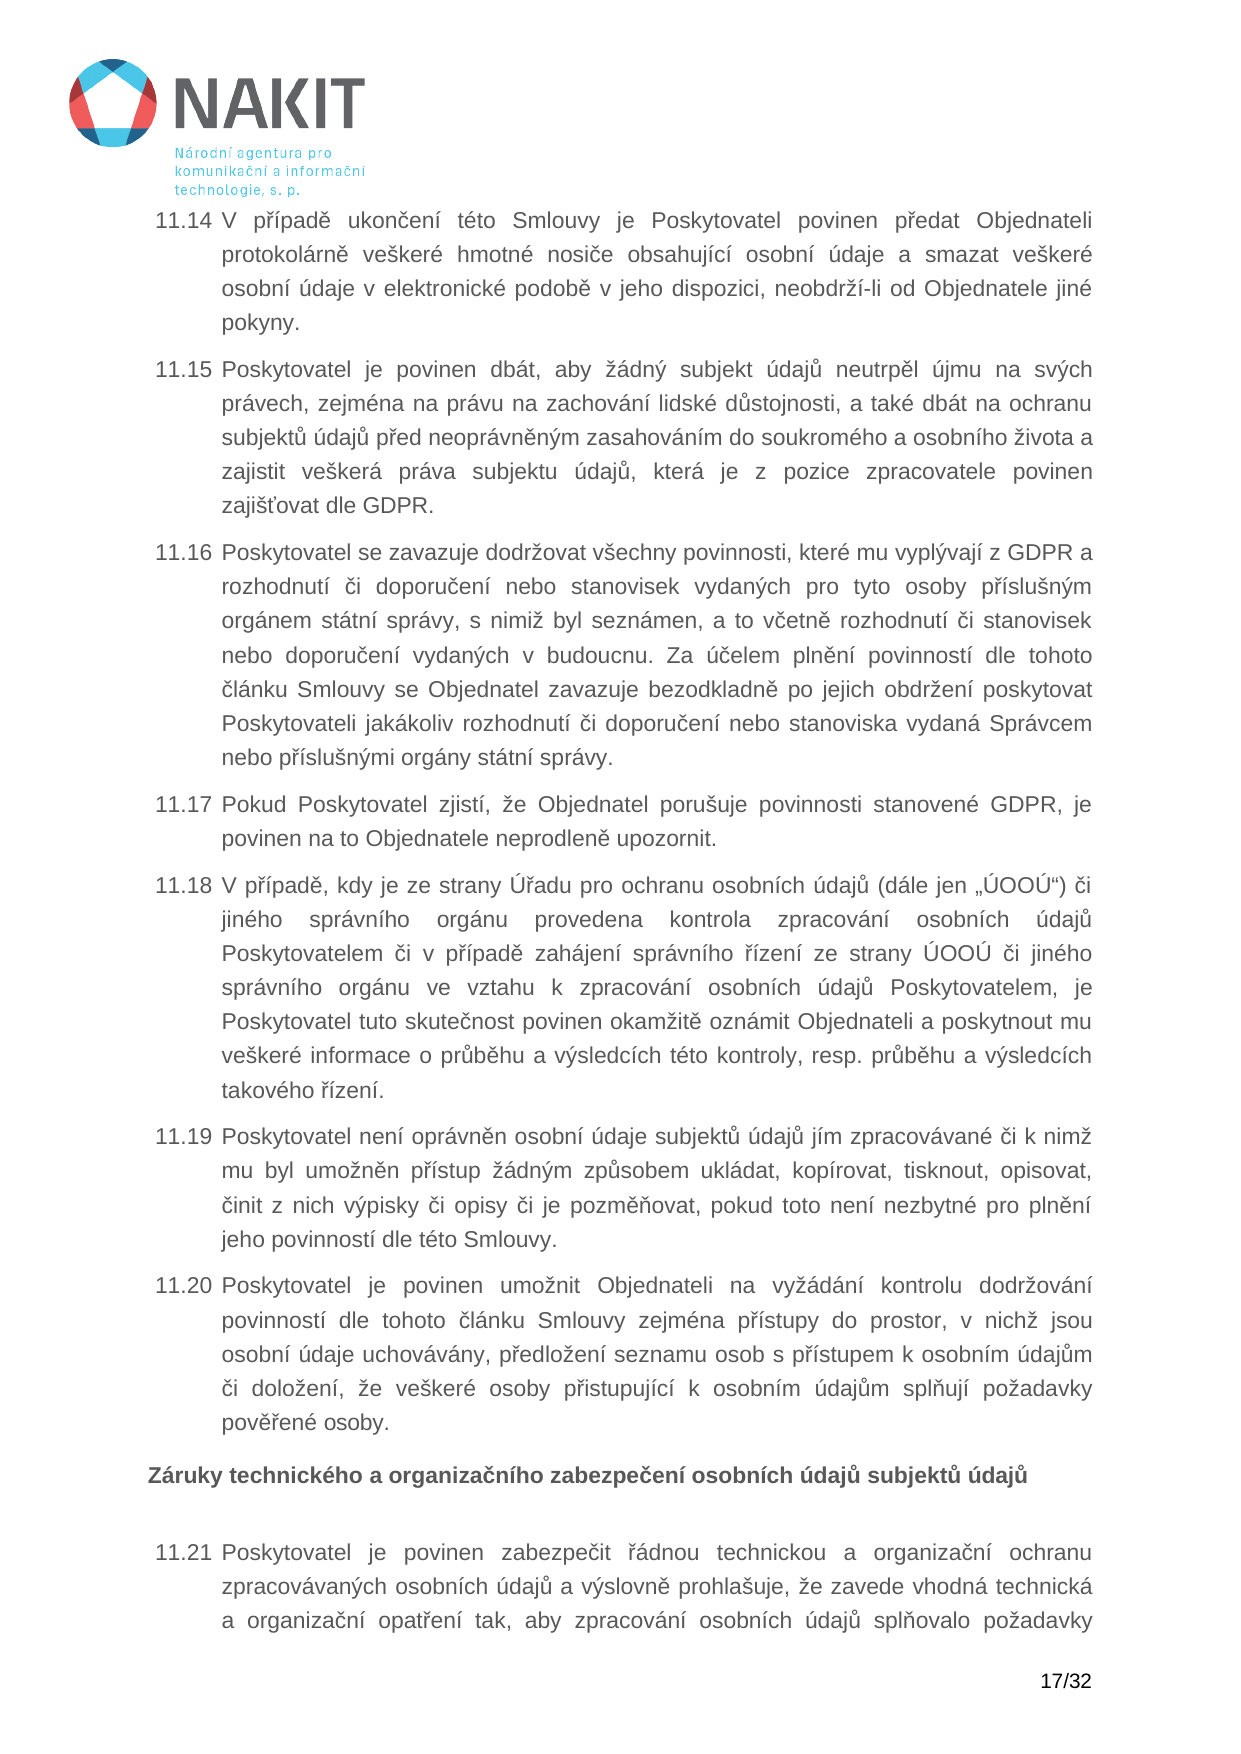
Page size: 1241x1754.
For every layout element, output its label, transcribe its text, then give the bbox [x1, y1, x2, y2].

subtitle Záruky technického a organizačního zabezpečení osobních údajů subjektů údajů [148, 1462, 1105, 1488]
list V případě, kdy je ze strany Úřadu pro ochranu osobních údajů (dále jen „ÚOOÚ“) či jiného správního orgánu provedena kontrola zpracování osobních údajů Poskytovatelem či v případě zahájení správního řízení ze strany ÚOOÚ či jiného správního orgánu ve vztahu k zpracování osobních údajů Poskytovatelem, je Poskytovatel tuto skutečnost povinen okamžitě oznámit Objednateli a poskytnout mu veškeré informace o průběhu a výsledcích této kontroly, resp. průběhu a výsledcích takového řízení. [155, 872, 1093, 1103]
list Pokud Poskytovatel zjistí, že Objednatel porušuje povinnosti stanovené GDPR, je povinen na to Objednatele neprodleně upozornit. [155, 791, 1093, 851]
list Poskytovatel je povinen umožnit Objednateli na vyžádání kontrolu dodržování povinností dle tohoto článku Smlouvy zejména přístupy do prostor, v nichž jsou osobní údaje uchovávány, předložení seznamu osob s přístupem k osobním údajům či doložení, že veškeré osoby přistupující k osobním údajům splňují požadavky pověřené osoby. [155, 1272, 1093, 1436]
list Poskytovatel se zavazuje dodržovat všechny povinnosti, které mu vyplývají z GDPR a rozhodnutí či doporučení nebo stanovisek vydaných pro tyto osoby příslušným orgánem státní správy, s nimiž byl seznámen, a to včetně rozhodnutí či stanovisek nebo doporučení vydaných v budoucnu. Za účelem plnění povinností dle tohoto článku Smlouvy se Objednatel zavazuje bezodkladně po jejich obdržení poskytovat Poskytovateli jakákoliv rozhodnutí či doporučení nebo stanoviska vydaná Správcem nebo příslušnými orgány státní správy. [155, 539, 1093, 770]
list V případě ukončení této Smlouvy je Poskytovatel povinen předat Objednateli protokolárně veškeré hmotné nosiče obsahující osobní údaje a smazat veškeré osobní údaje v elektronické podobě v jeho dispozici, neobdrží-li od Objednatele jiné pokyny. [155, 207, 1093, 335]
list Poskytovatel je povinen dbát, aby žádný subjekt údajů neutrpěl újmu na svých právech, zejména na právu na zachování lidské důstojnosti, a také dbát na ochranu subjektů údajů před neoprávněným zasahováním do soukromého a osobního života a zajistit veškerá práva subjektu údajů, která je z pozice zpracovatele povinen zajišťovat dle GDPR. [155, 356, 1093, 519]
list Poskytovatel není oprávněn osobní údaje subjektů údajů jím zpracovávané či k nimž mu byl umožněn přístup žádným způsobem ukládat, kopírovat, tisknout, opisovat, činit z nich výpisky či opisy či je pozměňovat, pokud toto není nezbytné pro plnění jeho povinností dle této Smlouvy. [155, 1123, 1093, 1252]
picture [69, 59, 365, 197]
